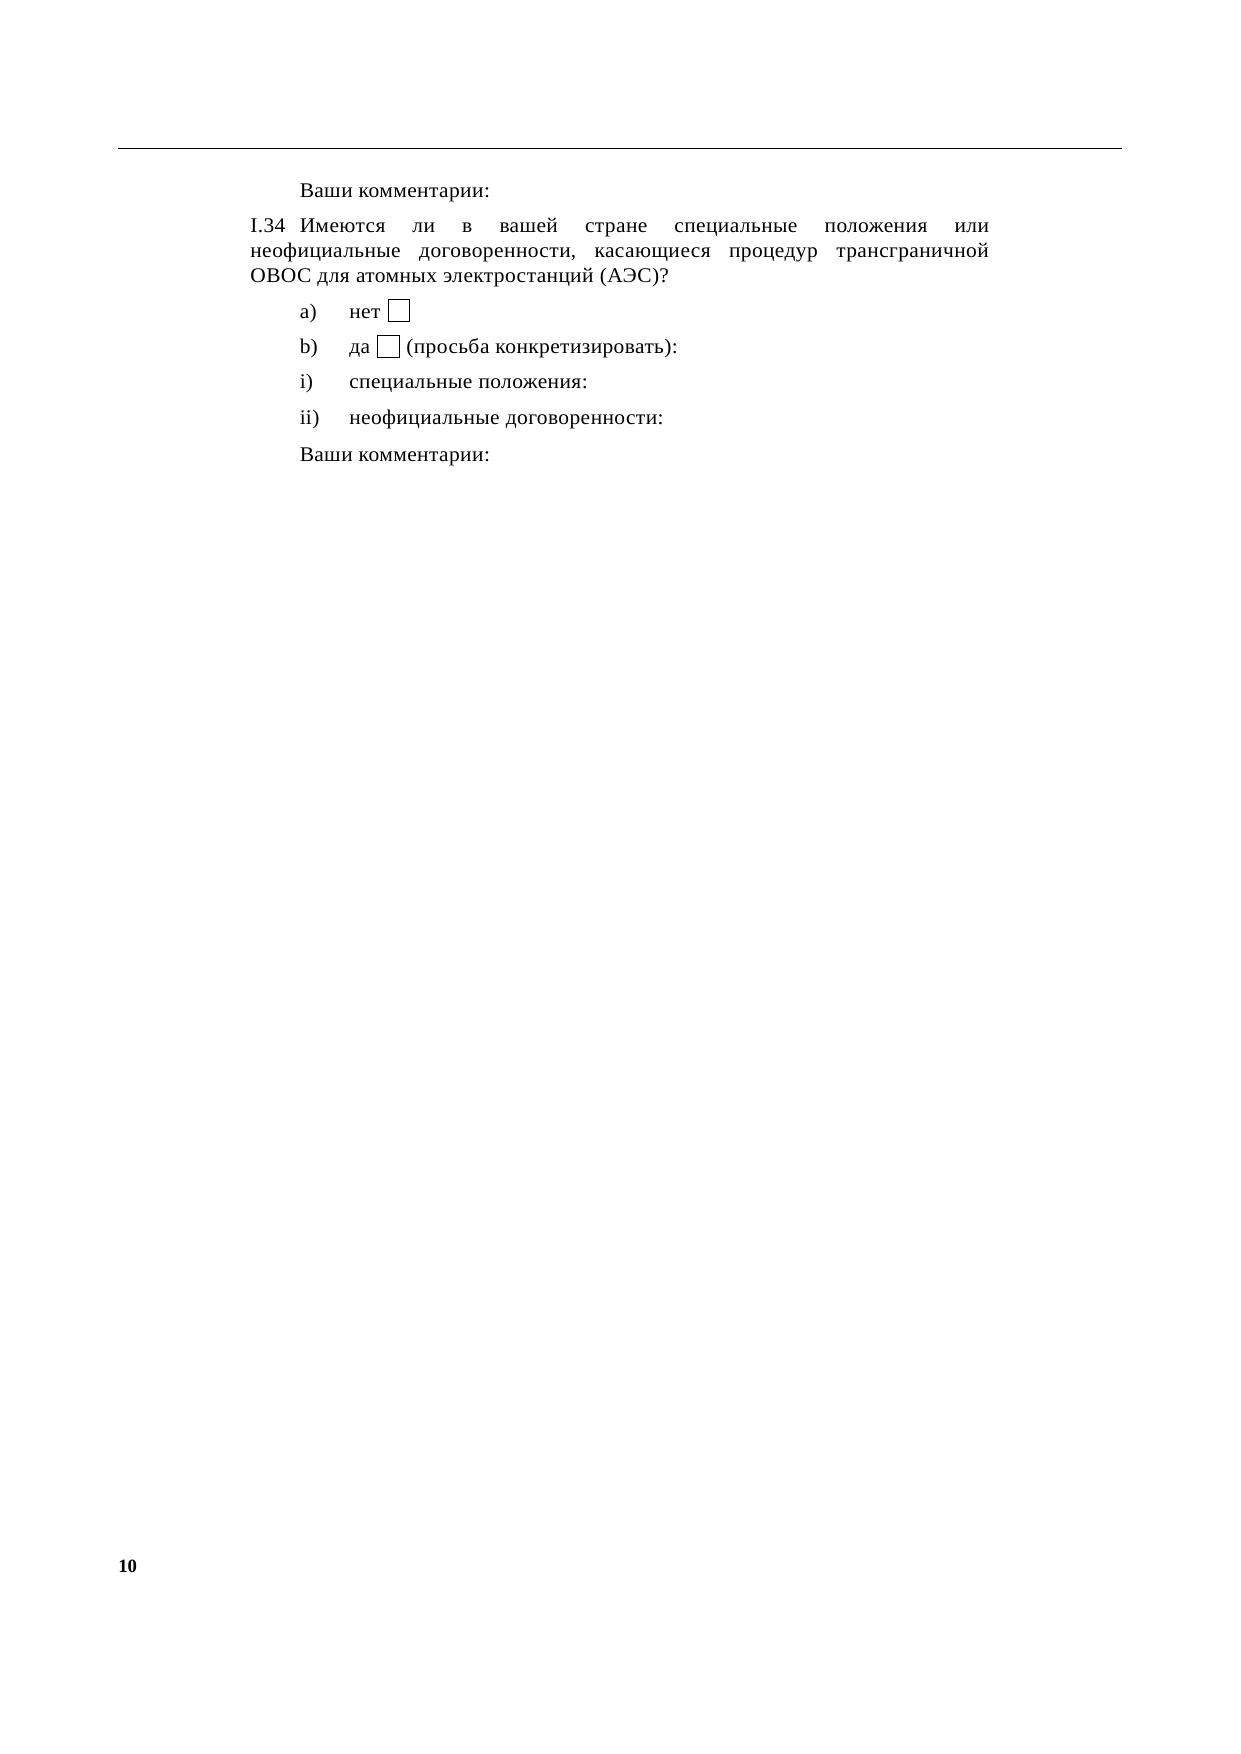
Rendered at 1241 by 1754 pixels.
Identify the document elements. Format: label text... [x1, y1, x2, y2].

text I.34 Имеются ли в вашей стране специальные положения или неофициальные договоренности, касающиеся процедур трансграничной ОВОС для атомных электростанций (АЭС)? [250, 213, 990, 288]
text b) да (просьба конкретизировать): [250, 333, 990, 358]
text Ваши комментарии: [250, 177, 990, 202]
text Ваши комментарии: [250, 442, 990, 467]
text ii) неофициальные договоренности: [250, 404, 990, 429]
text i) специальные положения: [250, 369, 990, 394]
text a) нет [250, 298, 990, 323]
